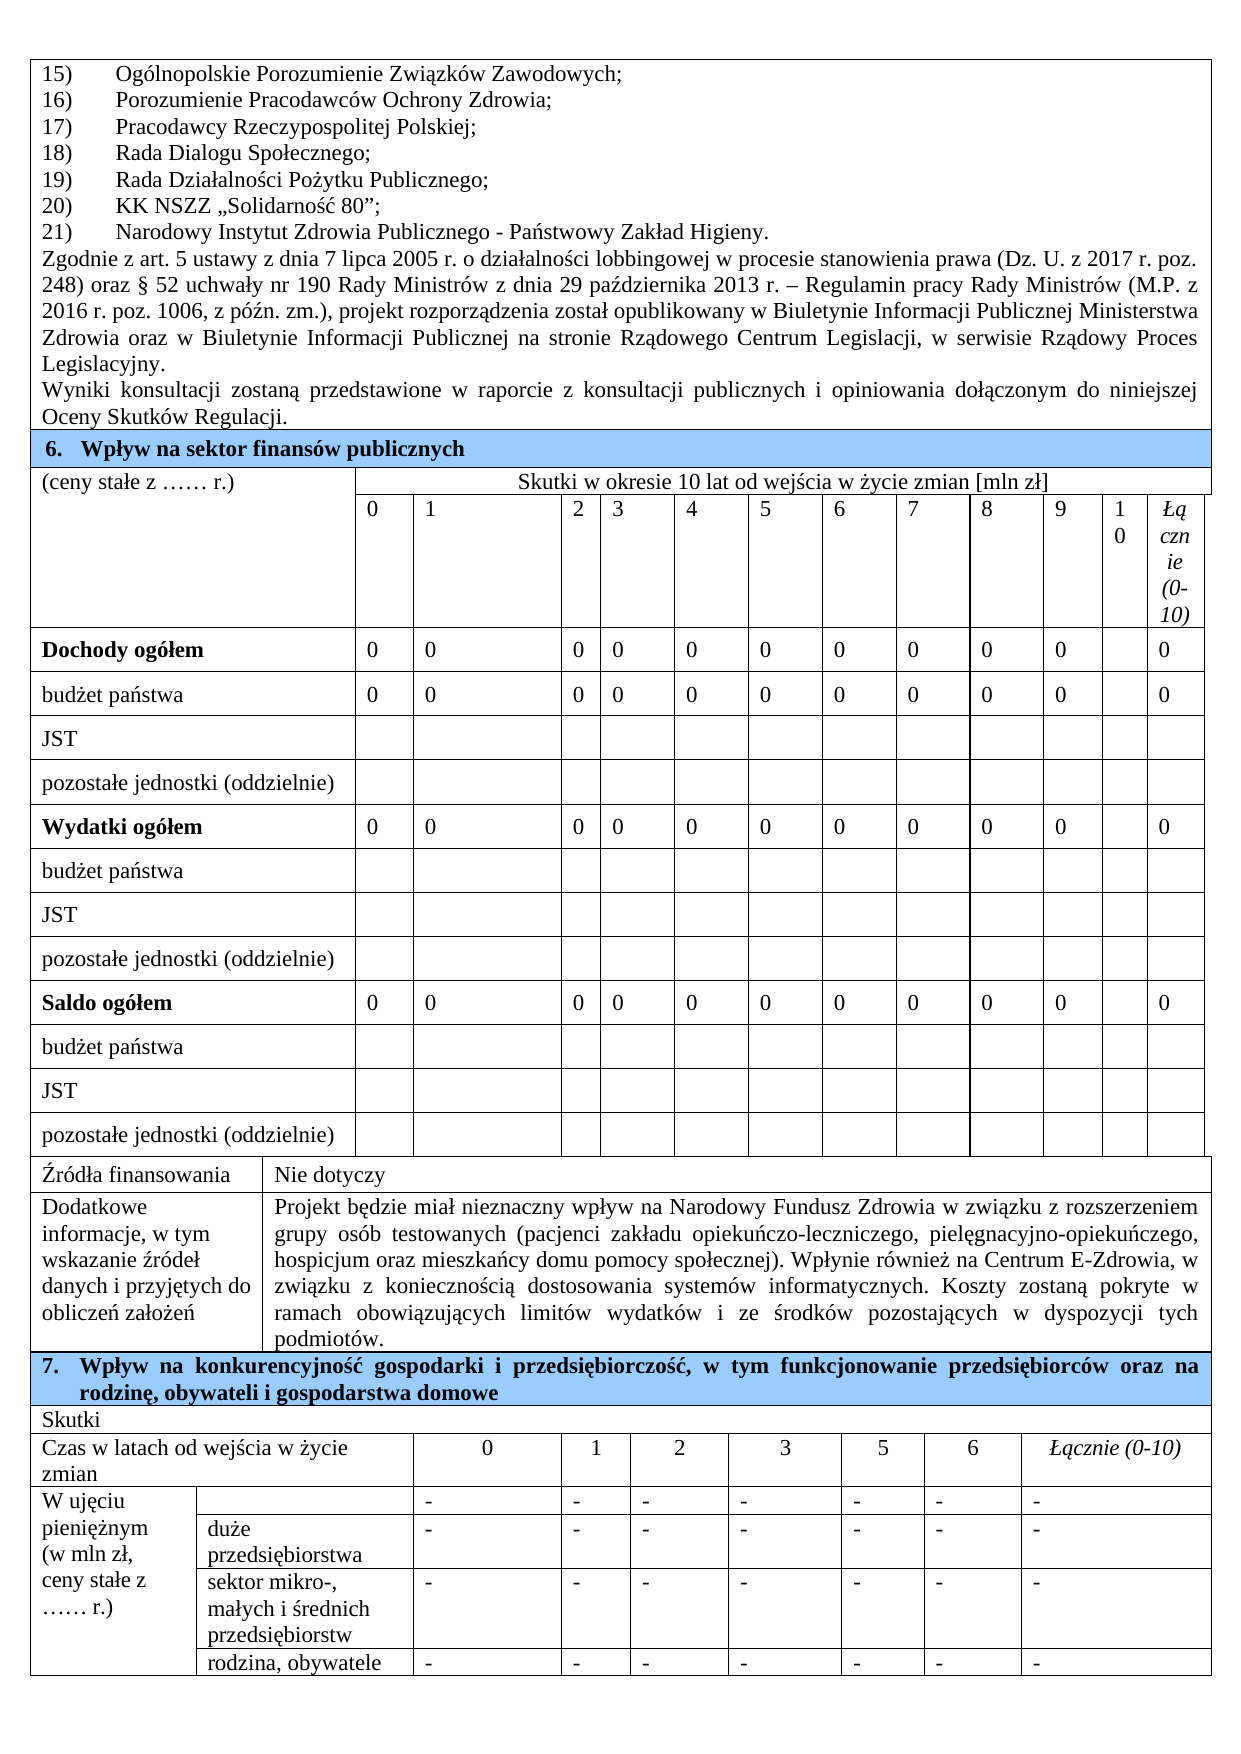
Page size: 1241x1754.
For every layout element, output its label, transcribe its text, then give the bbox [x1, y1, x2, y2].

table_cell [1205, 1112, 1211, 1156]
table_cell - [562, 1515, 630, 1567]
table_cell [1205, 936, 1211, 980]
table_cell - [631, 1487, 728, 1514]
table_cell Saldo ogółem [31, 981, 355, 1024]
table_cell Nie dotyczy [263, 1157, 1211, 1192]
table_cell [601, 893, 674, 936]
table_cell [562, 760, 600, 803]
table_cell 0 [749, 805, 822, 847]
table_cell [1103, 849, 1147, 892]
table_cell JST [31, 1069, 355, 1112]
table_cell - [414, 1569, 561, 1647]
table_cell [897, 1069, 969, 1112]
table_cell - [562, 1569, 630, 1647]
table_cell [971, 760, 1043, 803]
table_cell 0 [1044, 672, 1102, 715]
table_cell 0 [601, 672, 674, 715]
table_cell [675, 1025, 748, 1068]
table_cell [1148, 760, 1204, 803]
table_cell - [925, 1487, 1021, 1514]
table_cell [823, 716, 896, 759]
table_cell - [842, 1649, 924, 1675]
table_cell Skutki [31, 1406, 1211, 1432]
table_cell [414, 1025, 561, 1068]
table_cell 0 [1044, 805, 1102, 847]
table_cell 0 [414, 805, 561, 847]
table_cell [675, 937, 748, 980]
table_cell [823, 760, 896, 803]
table_cell 1 [562, 1434, 630, 1486]
table_cell - [631, 1515, 728, 1567]
table_cell - [925, 1515, 1021, 1567]
table_cell pozostałe jednostki (oddzielnie) [31, 937, 355, 980]
table_cell 0 [1044, 981, 1102, 1024]
table_cell [897, 760, 969, 803]
table_cell 9 [1044, 495, 1102, 627]
table_cell [971, 849, 1043, 892]
table_cell - [1022, 1515, 1211, 1567]
table_cell 0 [414, 1434, 561, 1486]
table_cell [601, 1025, 674, 1068]
table_cell Czas w latach od wejścia w życie zmian [31, 1434, 413, 1486]
table_cell 0 [562, 628, 600, 671]
table_cell - [729, 1649, 841, 1675]
table_cell [1205, 892, 1211, 936]
table_cell duże przedsiębiorstwa [197, 1515, 413, 1567]
table_cell [1205, 848, 1211, 892]
table_cell [749, 1025, 822, 1068]
table_cell budżet państwa [31, 849, 355, 892]
table_cell [562, 849, 600, 892]
table_cell 0 [749, 672, 822, 715]
table_cell 0 [897, 805, 969, 847]
table_cell 0 [675, 805, 748, 847]
table_cell [414, 716, 561, 759]
table_cell 0 [414, 672, 561, 715]
table_cell JST [31, 893, 355, 936]
table_cell [971, 1025, 1043, 1068]
table_cell Źródła finansowania [31, 1157, 262, 1192]
table_cell [562, 893, 600, 936]
table_cell [1103, 628, 1147, 671]
table_cell [823, 1069, 896, 1112]
table_cell [1205, 627, 1211, 671]
table_cell 2 [562, 495, 600, 627]
table_cell - [842, 1515, 924, 1567]
table_cell [1044, 1069, 1102, 1112]
table_cell 0 [971, 672, 1043, 715]
table_cell 0 [356, 805, 413, 847]
table_cell [1103, 760, 1147, 803]
table_cell [675, 716, 748, 759]
table_cell Skutki w okresie 10 lat od wejścia w życie zmian [mln zł] [356, 468, 1211, 494]
table_cell [1148, 716, 1204, 759]
table_cell 0 [823, 672, 896, 715]
table_cell [1103, 981, 1147, 1024]
table_cell [897, 1113, 969, 1156]
table_cell 0 [749, 628, 822, 671]
table_cell [1148, 1113, 1204, 1156]
table_cell 0 [897, 672, 969, 715]
table_cell [897, 893, 969, 936]
table_cell [562, 937, 600, 980]
table_cell Wpływ na konkurencyjność gospodarki i przedsiębiorczość, w tym funkcjonowanie przedsiębiorców oraz na rodzinę, obywateli i gospodarstwa domowe [31, 1353, 1211, 1405]
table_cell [197, 1569, 413, 1647]
table_cell [749, 1113, 822, 1156]
table_cell [356, 1069, 413, 1112]
table_cell - [925, 1649, 1021, 1675]
table_cell [971, 1069, 1043, 1112]
table_cell 0 [601, 981, 674, 1024]
table_cell 0 [971, 805, 1043, 847]
table_cell - [562, 1487, 630, 1514]
table_cell 1 [414, 495, 561, 627]
table_cell [356, 760, 413, 803]
table_cell 0 [1148, 981, 1204, 1024]
table_cell 5 [749, 495, 822, 627]
table_cell 0 [601, 805, 674, 847]
table_cell [601, 760, 674, 803]
table_cell [1044, 937, 1102, 980]
table_cell Projekt będzie miał nieznaczny wpływ na Narodowy Fundusz Zdrowia w związku z rozszerzeniem grupy osób testowanych (pacjenci zakładu opiekuńczo-leczniczego, pielęgnacyjno-opiekuńczego, hospicjum oraz mieszkańcy domu pomocy społecznej). Wpłynie również na Centrum E-Zdrowia, w związku z koniecznością dostosowania systemów informatycznych. Koszty zostaną pokryte w ramach obowiązujących limitów wydatków i ze środków pozostających w dyspozycji tych podmiotów. [263, 1193, 1211, 1351]
table_cell 0 [356, 495, 413, 627]
table_cell 0 [749, 981, 822, 1024]
table_cell budżet państwa [31, 672, 355, 715]
table_cell [1103, 893, 1147, 936]
table_cell [356, 1113, 413, 1156]
table_cell [823, 1113, 896, 1156]
table_cell [1205, 980, 1211, 1024]
table_cell budżet państwa [31, 1025, 355, 1068]
table_cell [1148, 937, 1204, 980]
table_cell 3 [729, 1434, 841, 1486]
table_cell [1044, 1025, 1102, 1068]
table_cell 0 [356, 981, 413, 1024]
table_cell [675, 760, 748, 803]
table_cell [823, 893, 896, 936]
table_cell [1205, 1024, 1211, 1068]
table_cell [1205, 495, 1211, 627]
table_cell 0 [1148, 672, 1204, 715]
table_cell 5 [842, 1434, 924, 1486]
table_cell Dodatkowe informacje, w tym wskazanie źródeł danych i przyjętych do obliczeń założeń [31, 1193, 262, 1351]
table_cell 4 [675, 495, 748, 627]
table_cell [749, 716, 822, 759]
table_cell [897, 716, 969, 759]
table_cell 7 [897, 495, 969, 627]
table_cell JST [31, 716, 355, 759]
table_cell 0 [897, 628, 969, 671]
table_cell 8 [971, 495, 1043, 627]
table_cell [414, 1113, 561, 1156]
table_cell 0 [356, 672, 413, 715]
table_cell [562, 1069, 600, 1112]
table_cell 0 [414, 628, 561, 671]
table_cell [1103, 805, 1147, 847]
table_cell [971, 716, 1043, 759]
table_cell 0 [1148, 628, 1204, 671]
table_cell [1205, 1068, 1211, 1112]
table_cell [749, 760, 822, 803]
table_cell 0 [562, 981, 600, 1024]
table_cell [1148, 893, 1204, 936]
table_cell [1148, 849, 1204, 892]
table_cell [1205, 759, 1211, 803]
table_cell [414, 760, 561, 803]
table_cell pozostałe jednostki (oddzielnie) [31, 760, 355, 803]
table_cell - [631, 1649, 728, 1675]
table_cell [197, 1649, 413, 1675]
table_cell W ujęciu pieniężnym (w mln zł, ceny stałe z …… r.) [31, 1487, 196, 1675]
table_cell [1103, 1025, 1147, 1068]
table_cell 0 [971, 628, 1043, 671]
table_cell [414, 1069, 561, 1112]
table_cell 0 [971, 981, 1043, 1024]
table_cell 0 [601, 628, 674, 671]
table_cell [823, 849, 896, 892]
table_cell 0 [356, 628, 413, 671]
table_cell 0 [675, 628, 748, 671]
table_cell [601, 937, 674, 980]
table_cell [601, 716, 674, 759]
table_cell [675, 849, 748, 892]
table_cell [197, 1487, 413, 1514]
table_cell [356, 849, 413, 892]
table_cell [675, 893, 748, 936]
table_cell [356, 1025, 413, 1068]
table_cell (ceny stałe z …… r.) [31, 468, 355, 627]
table_cell [601, 1069, 674, 1112]
table_cell [1044, 1113, 1102, 1156]
table_cell - [1022, 1649, 1211, 1675]
table_cell 0 [675, 981, 748, 1024]
table_cell [414, 893, 561, 936]
table_cell 6 [925, 1434, 1021, 1486]
table_cell - [842, 1569, 924, 1647]
table_cell - [562, 1649, 630, 1675]
table_cell Wydatki ogółem [31, 805, 355, 847]
table_cell - [1022, 1487, 1211, 1514]
table_cell 2 [631, 1434, 728, 1486]
table_cell - [925, 1569, 1021, 1647]
table_cell - [729, 1487, 841, 1514]
table_cell - [1022, 1569, 1211, 1647]
table_cell [749, 893, 822, 936]
table_cell Łącznie (0-10) [1022, 1434, 1211, 1486]
table_cell [601, 849, 674, 892]
table_cell 0 [823, 805, 896, 847]
table_cell 0 [1044, 628, 1102, 671]
table_cell [562, 716, 600, 759]
table_cell 0 [562, 672, 600, 715]
table_cell - [729, 1515, 841, 1567]
table_cell [1103, 937, 1147, 980]
table_cell [1044, 849, 1102, 892]
table_cell [675, 1069, 748, 1112]
table_cell [897, 937, 969, 980]
table_cell [897, 1025, 969, 1068]
table_cell [823, 937, 896, 980]
table_cell [562, 1113, 600, 1156]
table_cell [1044, 760, 1102, 803]
table_cell [1205, 671, 1211, 715]
table_cell 0 [823, 628, 896, 671]
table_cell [31, 60, 1211, 429]
table_cell - [842, 1487, 924, 1514]
table_cell [1148, 1025, 1204, 1068]
table_cell Wpływ na sektor finansów publicznych [31, 430, 1211, 467]
table_cell 0 [1148, 805, 1204, 847]
table_cell [1044, 716, 1102, 759]
table_cell [562, 1025, 600, 1068]
table_cell Łącznie (0-10) [1148, 495, 1204, 627]
table_cell 0 [562, 805, 600, 847]
table_cell - [414, 1649, 561, 1675]
table_cell 0 [823, 981, 896, 1024]
table_cell [1148, 1069, 1204, 1112]
table_cell [749, 1069, 822, 1112]
table_cell 10 [1103, 495, 1147, 627]
table_cell [675, 1113, 748, 1156]
table_cell [356, 893, 413, 936]
table_cell [897, 849, 969, 892]
table_cell - [729, 1569, 841, 1647]
table_cell 0 [897, 981, 969, 1024]
table_cell - [631, 1569, 728, 1647]
table_cell [1103, 716, 1147, 759]
table_cell Dochody ogółem [31, 628, 355, 671]
table_cell 6 [823, 495, 896, 627]
table_cell 0 [414, 981, 561, 1024]
table_cell [356, 716, 413, 759]
table_cell - [414, 1515, 561, 1567]
table_cell [1103, 672, 1147, 715]
table_cell 3 [601, 495, 674, 627]
table_cell [1044, 893, 1102, 936]
table_cell [749, 937, 822, 980]
table_cell [414, 849, 561, 892]
table_cell [1103, 1069, 1147, 1112]
table_cell [971, 893, 1043, 936]
table_cell [971, 937, 1043, 980]
table_cell 0 [675, 672, 748, 715]
table_cell [601, 1113, 674, 1156]
table_cell [1205, 715, 1211, 759]
table_cell [1103, 1113, 1147, 1156]
table_cell [356, 937, 413, 980]
table_cell [414, 937, 561, 980]
table_cell - [414, 1487, 561, 1514]
table_cell [1205, 804, 1211, 847]
table_cell pozostałe jednostki (oddzielnie) [31, 1113, 355, 1156]
table_cell [971, 1113, 1043, 1156]
table_cell [823, 1025, 896, 1068]
table_cell [749, 849, 822, 892]
